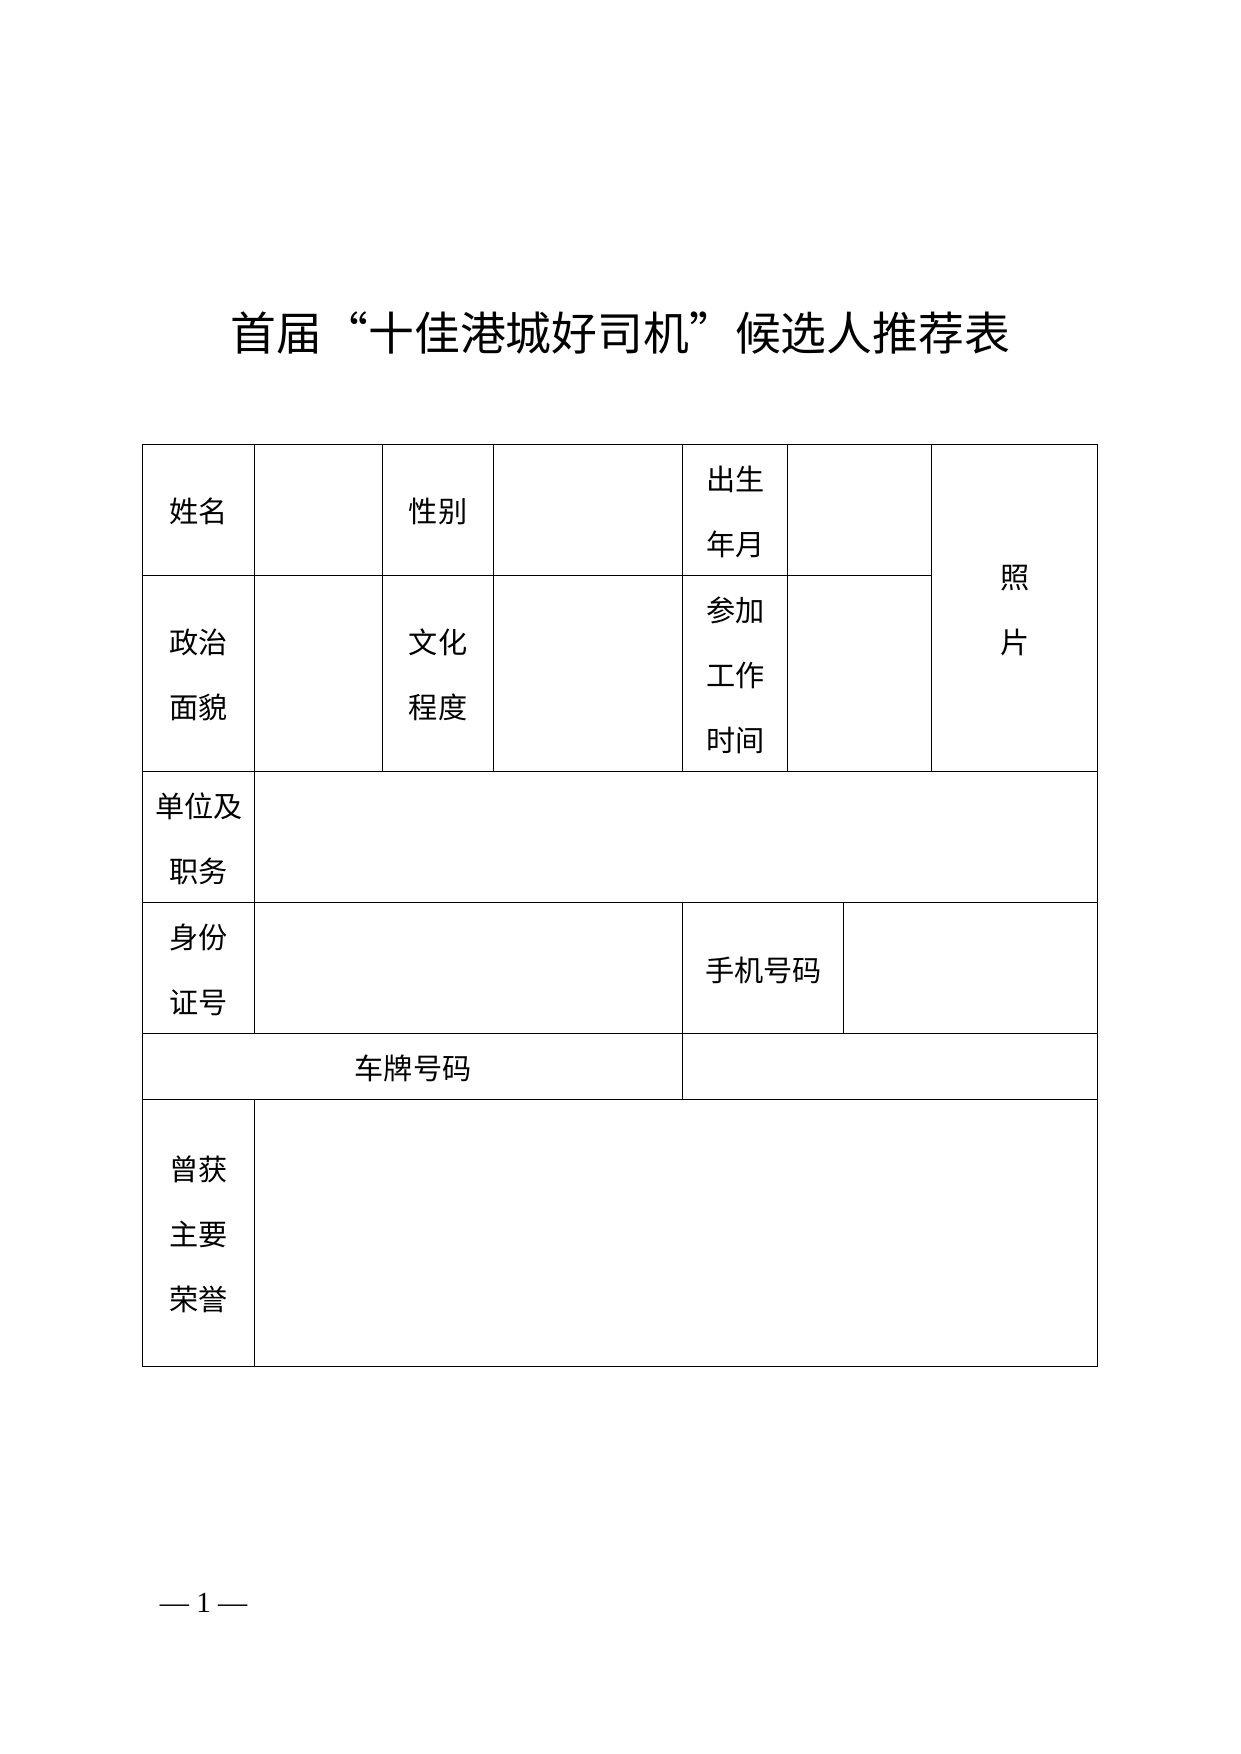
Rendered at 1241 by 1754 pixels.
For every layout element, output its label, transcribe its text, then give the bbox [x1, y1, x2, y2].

table_header 出生 年月 [683, 445, 787, 575]
table_cell [683, 1034, 1097, 1099]
table_header 照 片 [932, 445, 1097, 771]
table_header [494, 445, 682, 575]
table_cell 参加工作时间 [683, 576, 787, 771]
table_cell 单位及职务 [143, 772, 254, 902]
table_header [788, 445, 931, 575]
table_cell [788, 576, 931, 771]
table_cell 政治 面貌 [143, 576, 254, 771]
table_cell [255, 903, 682, 1033]
table_cell 手机号码 [683, 903, 843, 1033]
table_header 姓名 [143, 445, 254, 575]
table_cell [255, 772, 1097, 902]
table_header 性别 [383, 445, 493, 575]
table_cell 身份 证号 [143, 903, 254, 1033]
table_cell [494, 576, 682, 771]
table_cell 曾获 主要 荣誉 [143, 1100, 254, 1366]
table_header [255, 445, 382, 575]
table_cell [844, 903, 1097, 1033]
text 首届“十佳港城好司机”候选人推荐表 [159, 282, 1081, 379]
table_cell 文化 程度 [383, 576, 493, 771]
table_cell [255, 576, 382, 771]
table_cell 车牌号码 [143, 1034, 682, 1099]
table_cell [255, 1100, 1097, 1366]
